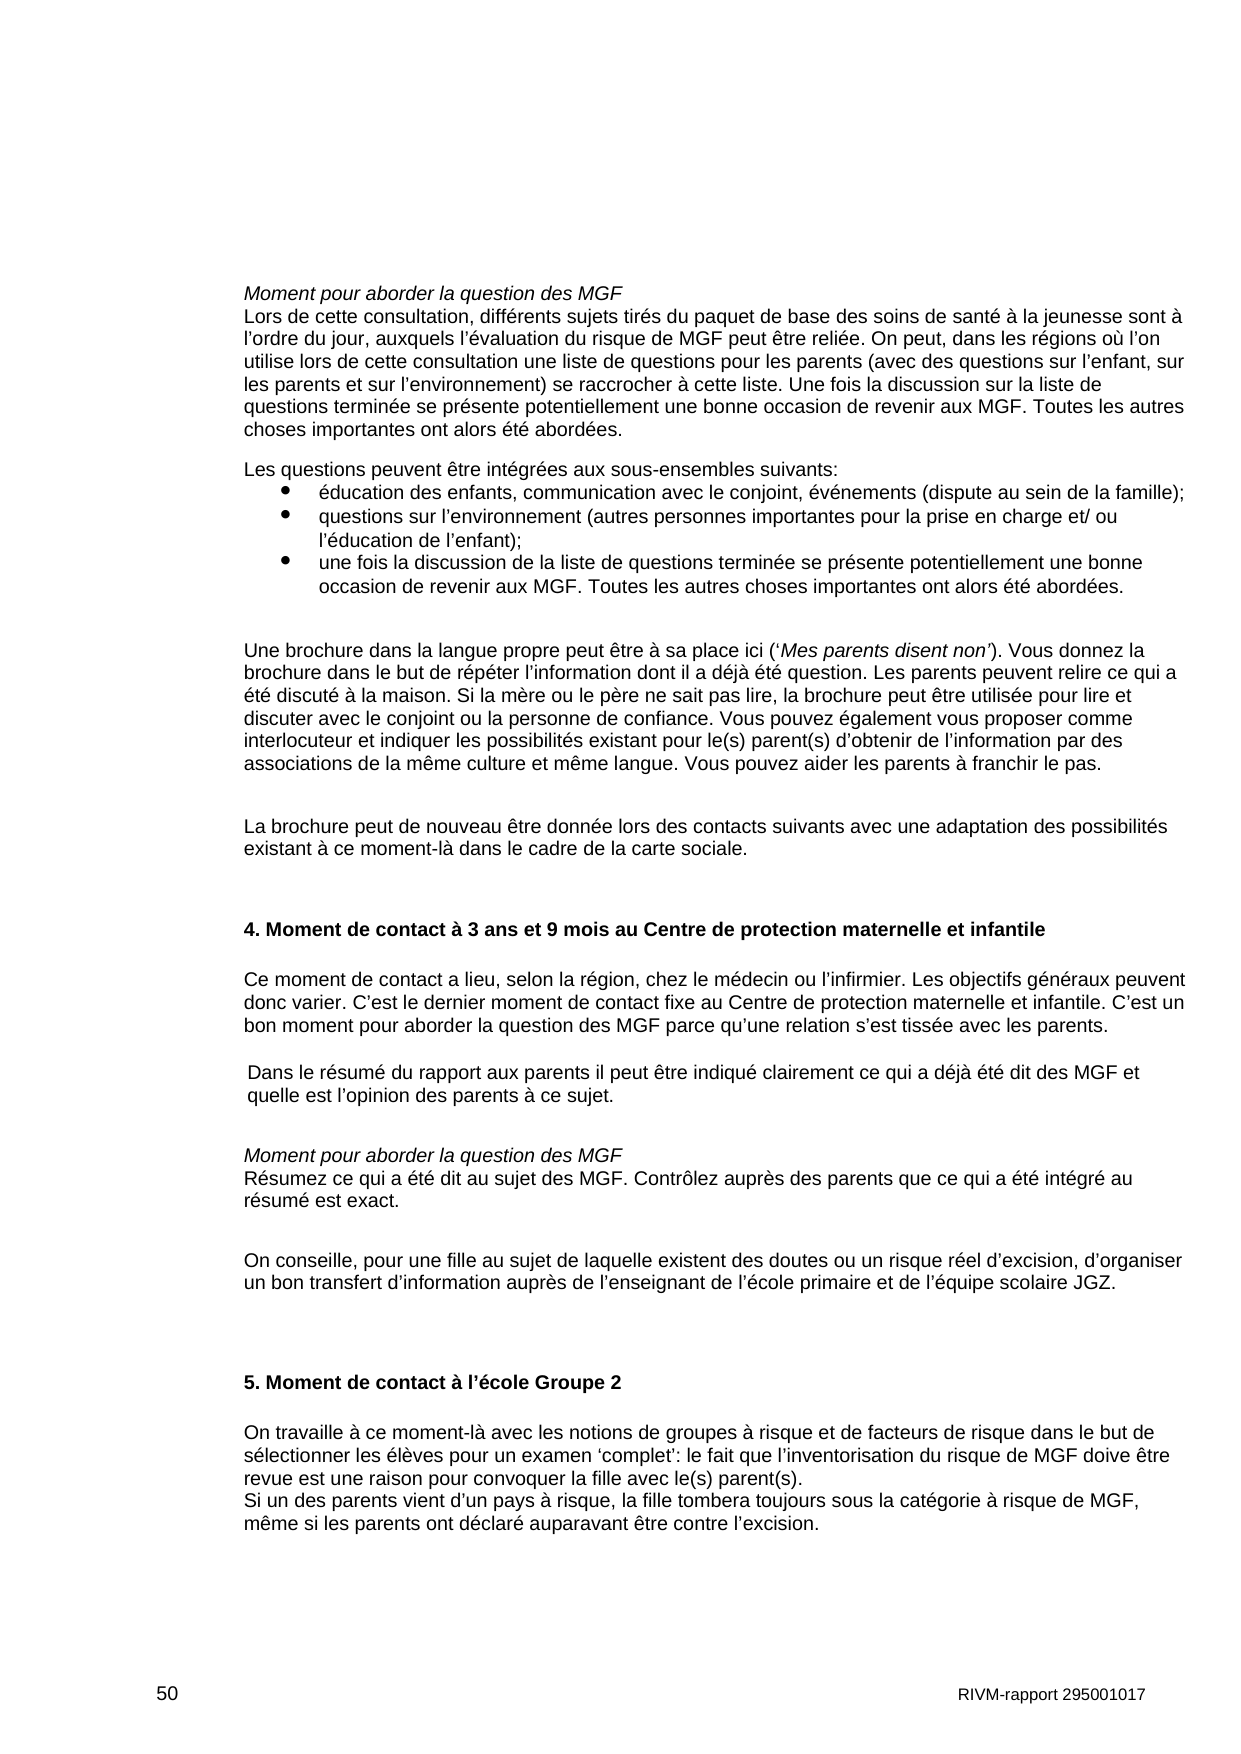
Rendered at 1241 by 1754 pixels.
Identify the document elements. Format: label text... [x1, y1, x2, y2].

text Moment pour aborder la question des MGF [243, 282, 1188, 304]
text 5. Moment de contact à l’école Groupe 2 [243, 1371, 1188, 1394]
text La brochure peut de nouveau être donnée lors des contacts suivants avec une adaptation des possibilités existant à ce moment-là dans le cadre de la carte sociale. [243, 814, 1188, 860]
list questions sur l’environnement (autres personnes importantes pour la prise en charge et/ ou l’éducation de l’enfant); [281, 504, 1188, 551]
text Dans le résumé du rapport aux parents il peut être indiqué clairement ce qui a déjà été dit des MGF et quelle est l’opinion des parents à ce sujet. [247, 1061, 1192, 1106]
text Moment pour aborder la question des MGF [243, 1144, 1188, 1167]
list éducation des enfants, communication avec le conjoint, événements (dispute au sein de la famille); [281, 481, 1188, 504]
text Résumez ce qui a été dit au sujet des MGF. Contrôlez auprès des parents que ce qui a été intégré au résumé est exact. [243, 1167, 1188, 1212]
text Ce moment de contact a lieu, selon la région, chez le médecin ou l’infirmier. Les objectifs généraux peuvent donc varier. C’est le dernier moment de contact fixe au Centre de protection maternelle et infantile. C’est un bon moment pour aborder la question des MGF parce qu’une relation s’est tissée avec les parents. [243, 968, 1188, 1036]
text On travaille à ce moment-là avec les notions de groupes à risque et de facteurs de risque dans le but de sélectionner les élèves pour un examen ‘complet’: le fait que l’inventorisation du risque de MGF doive être revue est une raison pour convoquer la fille avec le(s) parent(s). [243, 1421, 1188, 1489]
list une fois la discussion de la liste de questions terminée se présente potentiellement une bonne occasion de revenir aux MGF. Toutes les autres choses importantes ont alors été abordées. [281, 551, 1188, 598]
text Lors de cette consultation, différents sujets tirés du paquet de base des soins de santé à la jeunesse sont à l’ordre du jour, auxquels l’évaluation du risque de MGF peut être reliée. On peut, dans les régions où l’on utilise lors de cette consultation une liste de questions pour les parents (avec des questions sur l’enfant, sur les parents et sur l’environnement) se raccrocher à cette liste. Une fois la discussion sur la liste de questions terminée se présente potentiellement une bonne occasion de revenir aux MGF. Toutes les autres choses importantes ont alors été abordées. [243, 304, 1188, 441]
text Les questions peuvent être intégrées aux sous-ensembles suivants: [243, 458, 1188, 481]
text 50 [156, 1682, 253, 1705]
text 4. Moment de contact à 3 ans et 9 mois au Centre de protection maternelle et infantile [243, 918, 1188, 941]
text Si un des parents vient d’un pays à risque, la fille tombera toujours sous la catégorie à risque de MGF, même si les parents ont déclaré auparavant être contre l’excision. [243, 1489, 1188, 1535]
text Une brochure dans la langue propre peut être à sa place ici (‘Mes parents disent non’). Vous donnez la brochure dans le but de répéter l’information dont il a déjà été question. Les parents peuvent relire ce qui a été discuté à la maison. Si la mère ou le père ne sait pas lire, la brochure peut être utilisée pour lire et discuter avec le conjoint ou la personne de confiance. Vous pouvez également vous proposer comme interlocuteur et indiquer les possibilités existant pour le(s) parent(s) d’obtenir de l’information par des associations de la même culture et même langue. Vous pouvez aider les parents à franchir le pas. [243, 638, 1188, 775]
text RIVM-rapport 295001017 [958, 1684, 1231, 1703]
text On conseille, pour une fille au sujet de laquelle existent des doutes ou un risque réel d’excision, d’organiser un bon transfert d’information auprès de l’enseignant de l’école primaire et de l’équipe scolaire JGZ. [243, 1248, 1188, 1294]
